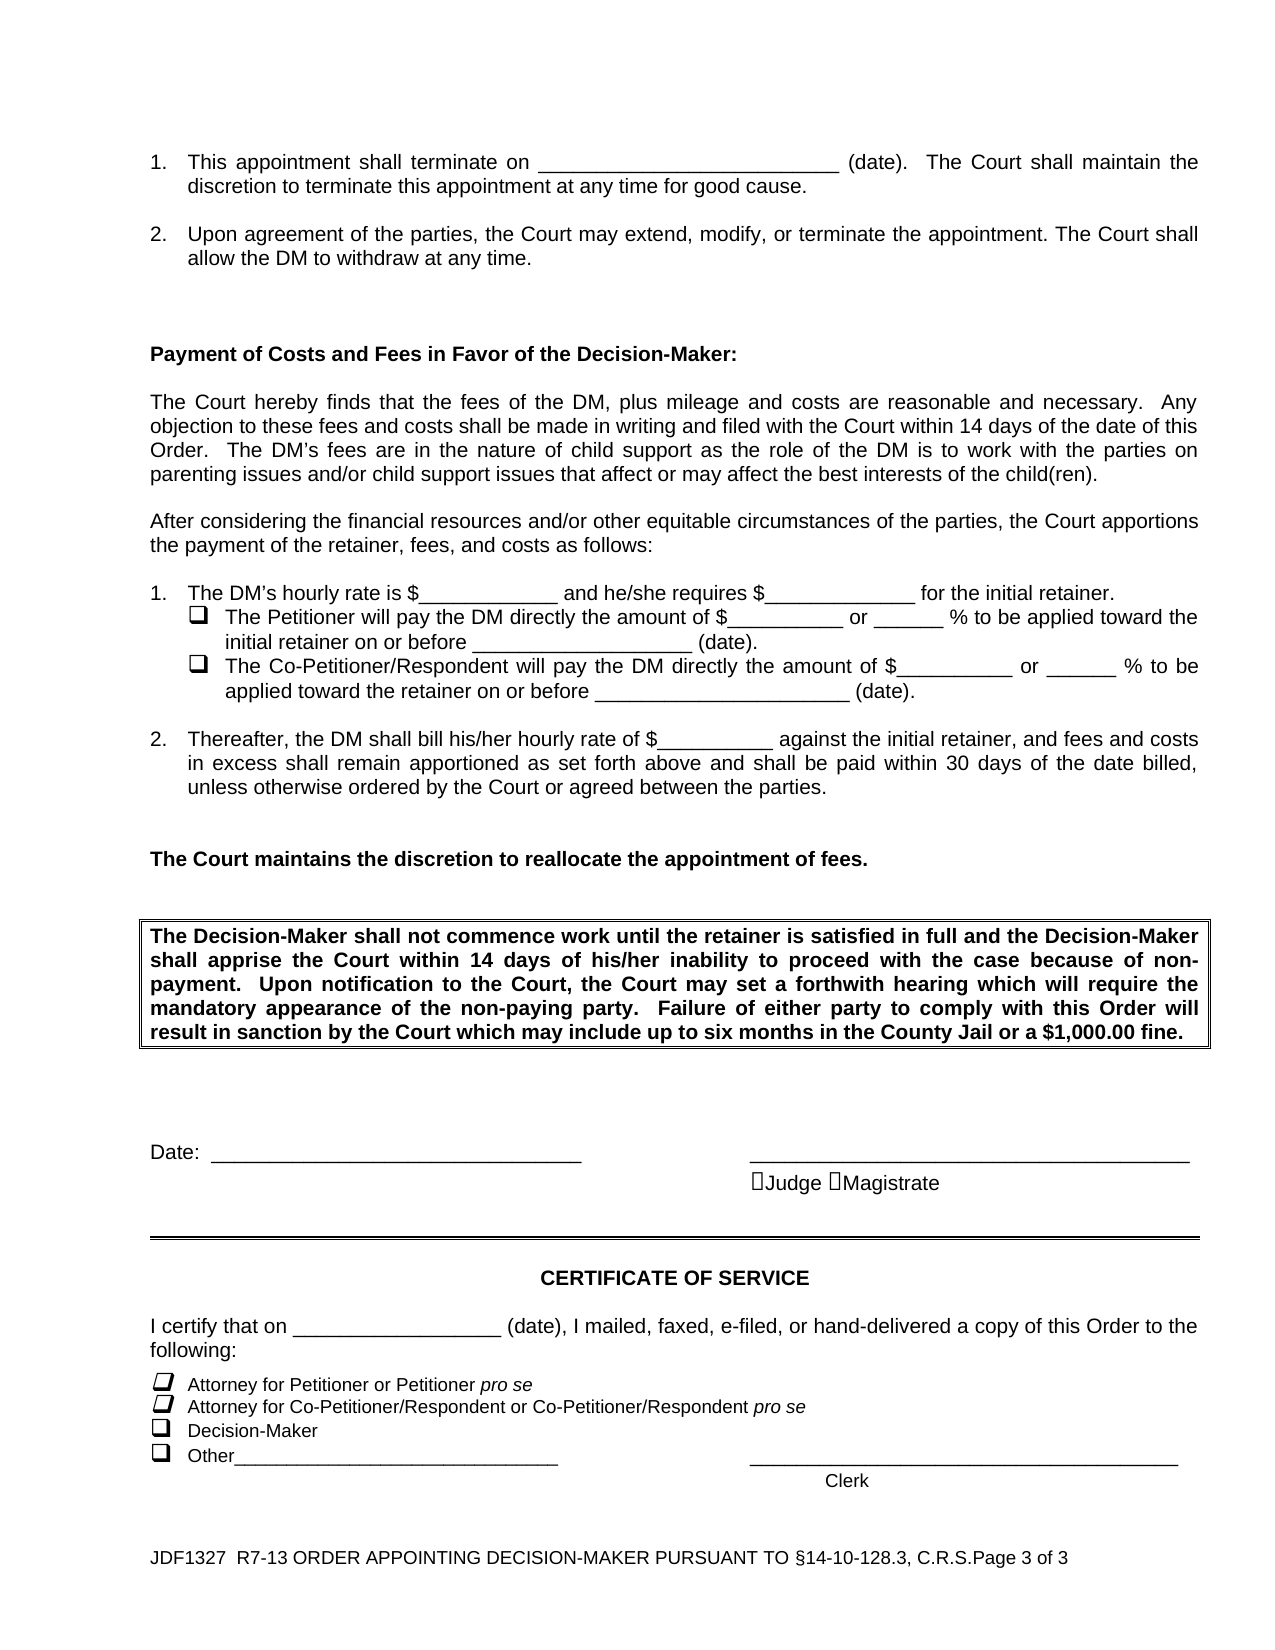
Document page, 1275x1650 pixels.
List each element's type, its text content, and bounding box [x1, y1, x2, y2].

text Payment of Costs and Fees in Favor of the Decision-Maker: [150, 342, 1200, 366]
subtitle CERTIFICATE OF SERVICE [150, 1266, 1200, 1289]
list The Co-Petitioner/Respondent will pay the DM directly the amount of $__________ or ______ % to be applied toward the retainer on or before ______________________ (date). [187, 654, 1200, 703]
text Judge Magistrate [675, 1164, 1237, 1198]
list Attorney for Petitioner or Petitioner pro se [150, 1373, 1200, 1396]
list Thereafter, the DM shall bill his/her hourly rate of $__________ against the initial retainer, and fees and costs in excess shall remain apportioned as set forth above and shall be paid within 30 days of the date billed, unless otherwise ordered by the Court or agreed between the parties. [150, 727, 1200, 799]
text The Court hereby finds that the fees of the DM, plus mileage and costs are reasonable and necessary. Any objection to these fees and costs shall be made in writing and filed with the Court within 14 days of the date of this Order. The DM’s fees are in the nature of child support as the role of the DM is to work with the parties on parenting issues and/or child support issues that affect or may affect the best interests of the child(ren). [150, 389, 1200, 485]
text The Court maintains the discretion to reallocate the appointment of fees. [150, 847, 1200, 871]
list Decision-Maker [150, 1419, 1200, 1442]
list The Petitioner will pay the DM directly the amount of $__________ or ______ % to be applied toward the initial retainer on or before ___________________ (date). [187, 605, 1200, 654]
text The Decision-Maker shall not commence work until the retainer is satisfied in full and the Decision-Maker shall apprise the Court within 14 days of his/her inability to proceed with the case because of non-payment. Upon notification to the Court, the Court may set a forthwith hearing which will require the mandatory appearance of the non-paying party. Failure of either party to comply with this Order will result in sanction by the Court which may include up to six months in the or a $1,000.00 fine. [142, 922, 1208, 1046]
list Attorney for Co-Petitioner/Respondent or Co-Petitioner/Respondent pro se [150, 1396, 1200, 1419]
list This appointment shall terminate on __________________________ (date). The Court shall maintain the discretion to terminate this appointment at any time for good cause. [150, 150, 1200, 198]
list Upon agreement of the parties, the Court may extend, modify, or terminate the appointment. The Court shall allow the DM to withdraw at any time. [150, 222, 1200, 270]
list Other_______________________________ _____________________________________ Clerk [150, 1442, 1200, 1491]
text Date: ________________________________ ______________________________________ [150, 1140, 1237, 1164]
text After considering the financial resources and/or other equitable circumstances of the parties, the Court apportions the payment of the retainer, fees, and costs as follows: [150, 509, 1200, 557]
list The DM’s hourly rate is $____________ and he/she requires $_____________ for the initial retainer. [150, 581, 1200, 605]
text I certify that on __________________ (date), I mailed, faxed, e-filed, or hand-delivered a copy of this Order to the following: [150, 1313, 1200, 1361]
